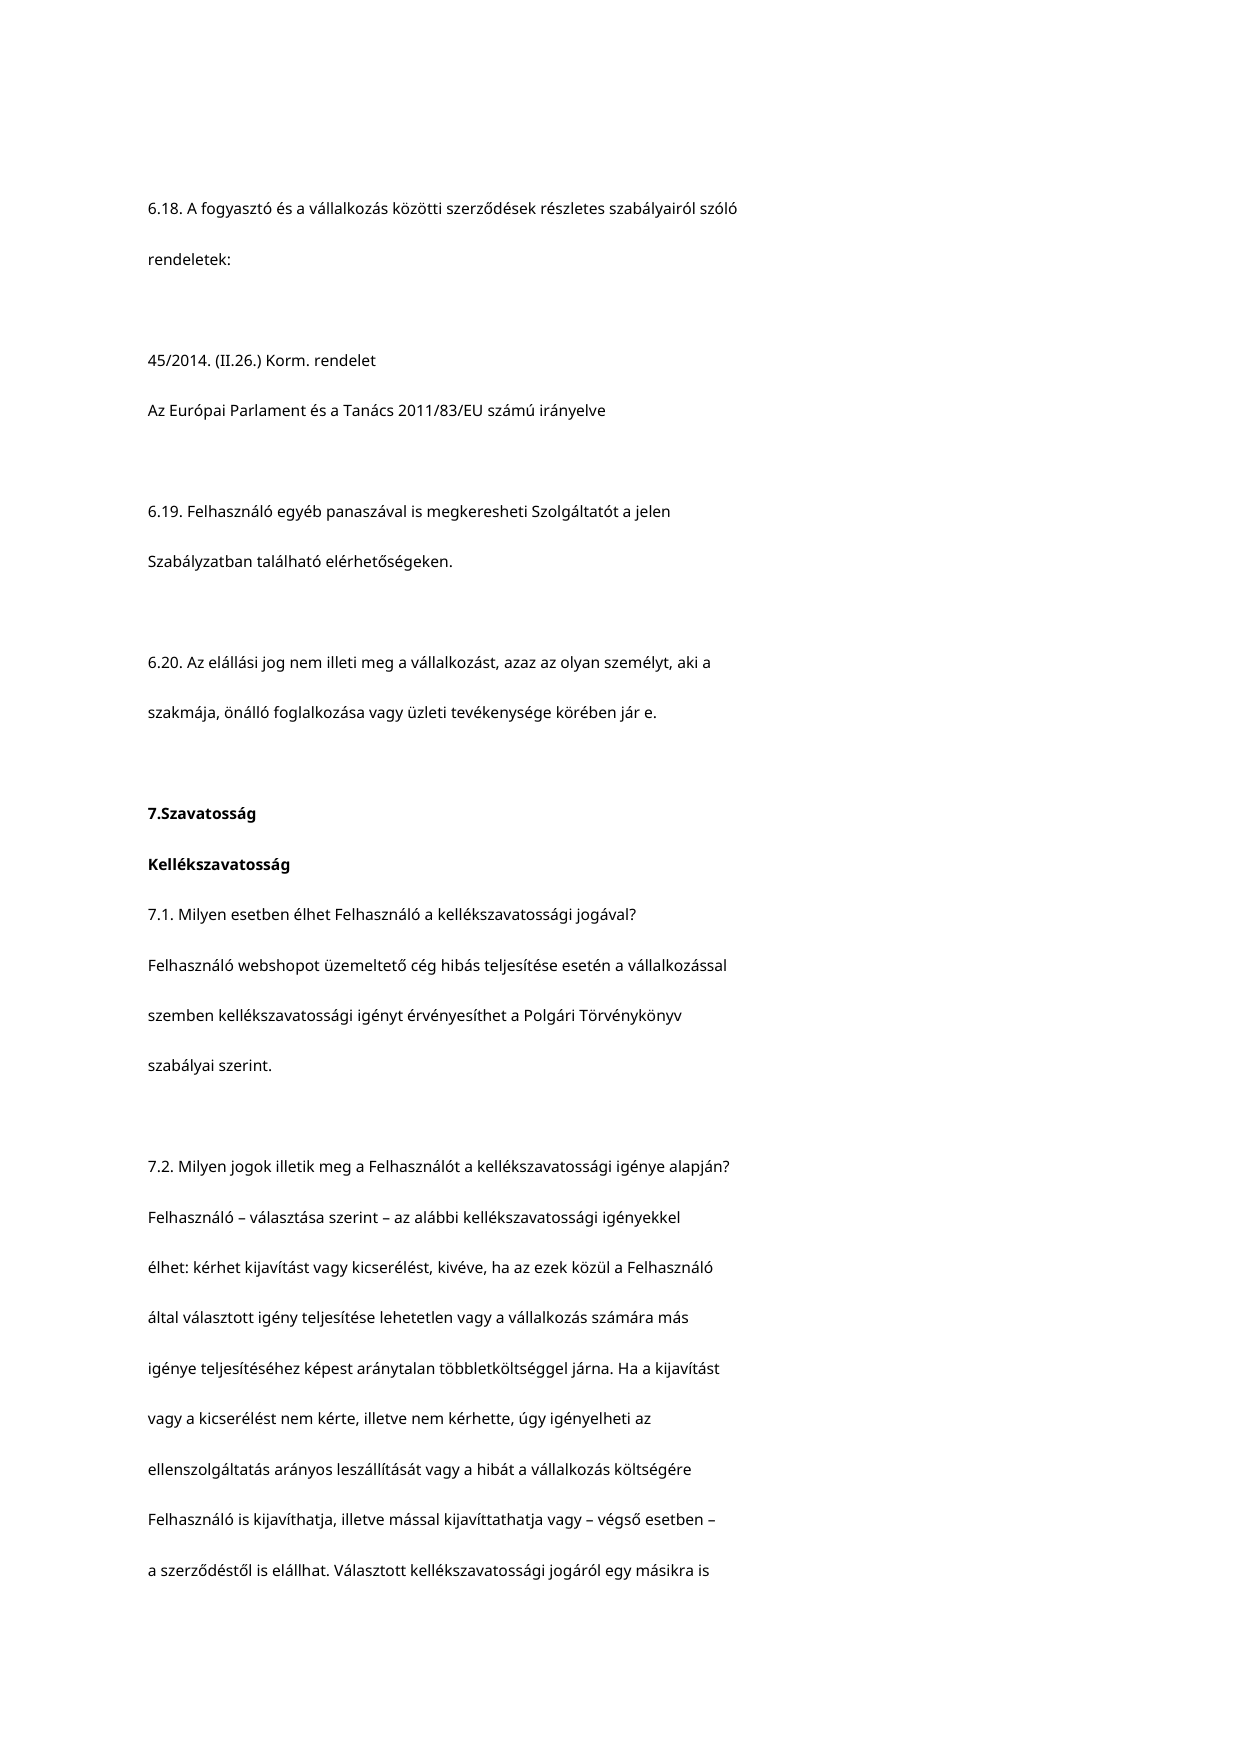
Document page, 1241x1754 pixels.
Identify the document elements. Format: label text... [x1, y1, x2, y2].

text igénye teljesítéséhez képest aránytalan többletköltséggel járna. Ha a kijavítást [148, 1358, 1093, 1379]
text szakmája, önálló foglalkozása vagy üzleti tevékenysége körében jár e. [148, 702, 1093, 723]
text 7.1. Milyen esetben élhet Felhasználó a kellékszavatossági jogával? [148, 904, 1093, 925]
text Kellékszavatosság [148, 853, 1093, 875]
text Felhasználó is kijavíthatja, illetve mással kijavíttathatja vagy – végső esetben – [148, 1509, 1093, 1530]
text vagy a kicserélést nem kérte, illetve nem kérhette, úgy igényelheti az [148, 1408, 1093, 1429]
text élhet: kérhet kijavítást vagy kicserélést, kivéve, ha az ezek közül a Felhasználó [148, 1257, 1093, 1278]
text szemben kellékszavatossági igényt érvényesíthet a Polgári Törvénykönyv [148, 1005, 1093, 1026]
text 6.20. Az elállási jog nem illeti meg a vállalkozást, azaz az olyan személyt, aki a [148, 652, 1093, 673]
text 6.18. A fogyasztó és a vállalkozás közötti szerződések részletes szabályairól szóló [148, 198, 1093, 219]
text által választott igény teljesítése lehetetlen vagy a vállalkozás számára más [148, 1307, 1093, 1328]
text Az Európai Parlament és a Tanács 2011/83/EU számú irányelve [148, 400, 1093, 421]
text 6.19. Felhasználó egyéb panaszával is megkeresheti Szolgáltatót a jelen [148, 501, 1093, 522]
text Felhasználó – választása szerint – az alábbi kellékszavatossági igényekkel [148, 1206, 1093, 1228]
text 45/2014. (II.26.) Korm. rendelet [148, 349, 1093, 371]
text Szabályzatban található elérhetőségeken. [148, 551, 1093, 572]
text szabályai szerint. [148, 1055, 1093, 1076]
text rendeletek: [148, 248, 1093, 270]
text ellenszolgáltatás arányos leszállítását vagy a hibát a vállalkozás költségére [148, 1458, 1093, 1480]
text 7.2. Milyen jogok illetik meg a Felhasználót a kellékszavatossági igénye alapján? [148, 1156, 1093, 1177]
text Felhasználó webshopot üzemeltető cég hibás teljesítése esetén a vállalkozással [148, 954, 1093, 976]
text 7.Szavatosság [148, 803, 1093, 824]
text a szerződéstől is elállhat. Választott kellékszavatossági jogáról egy másikra is [148, 1559, 1093, 1581]
